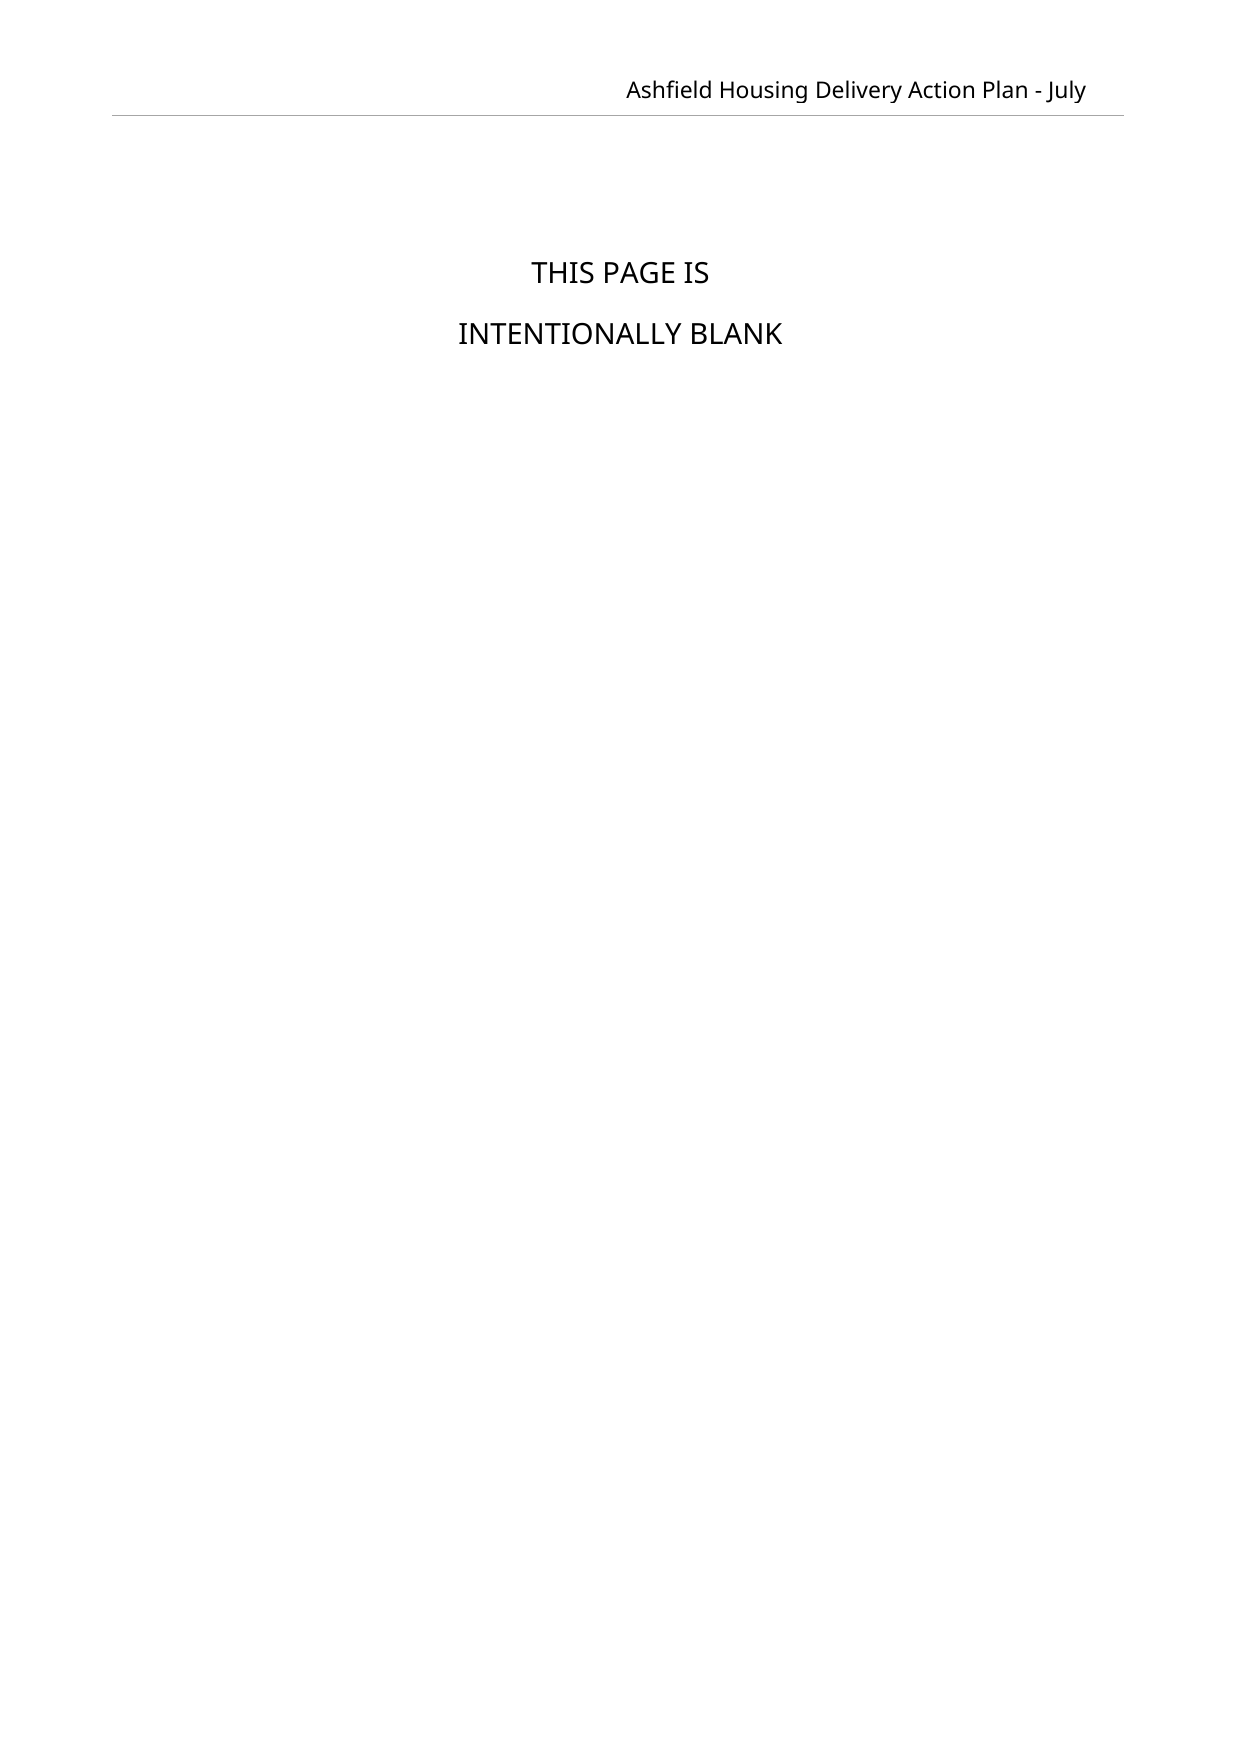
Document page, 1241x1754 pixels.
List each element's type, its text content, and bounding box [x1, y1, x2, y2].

text THIS PAGE IS INTENTIONALLY BLANK [454, 252, 787, 353]
